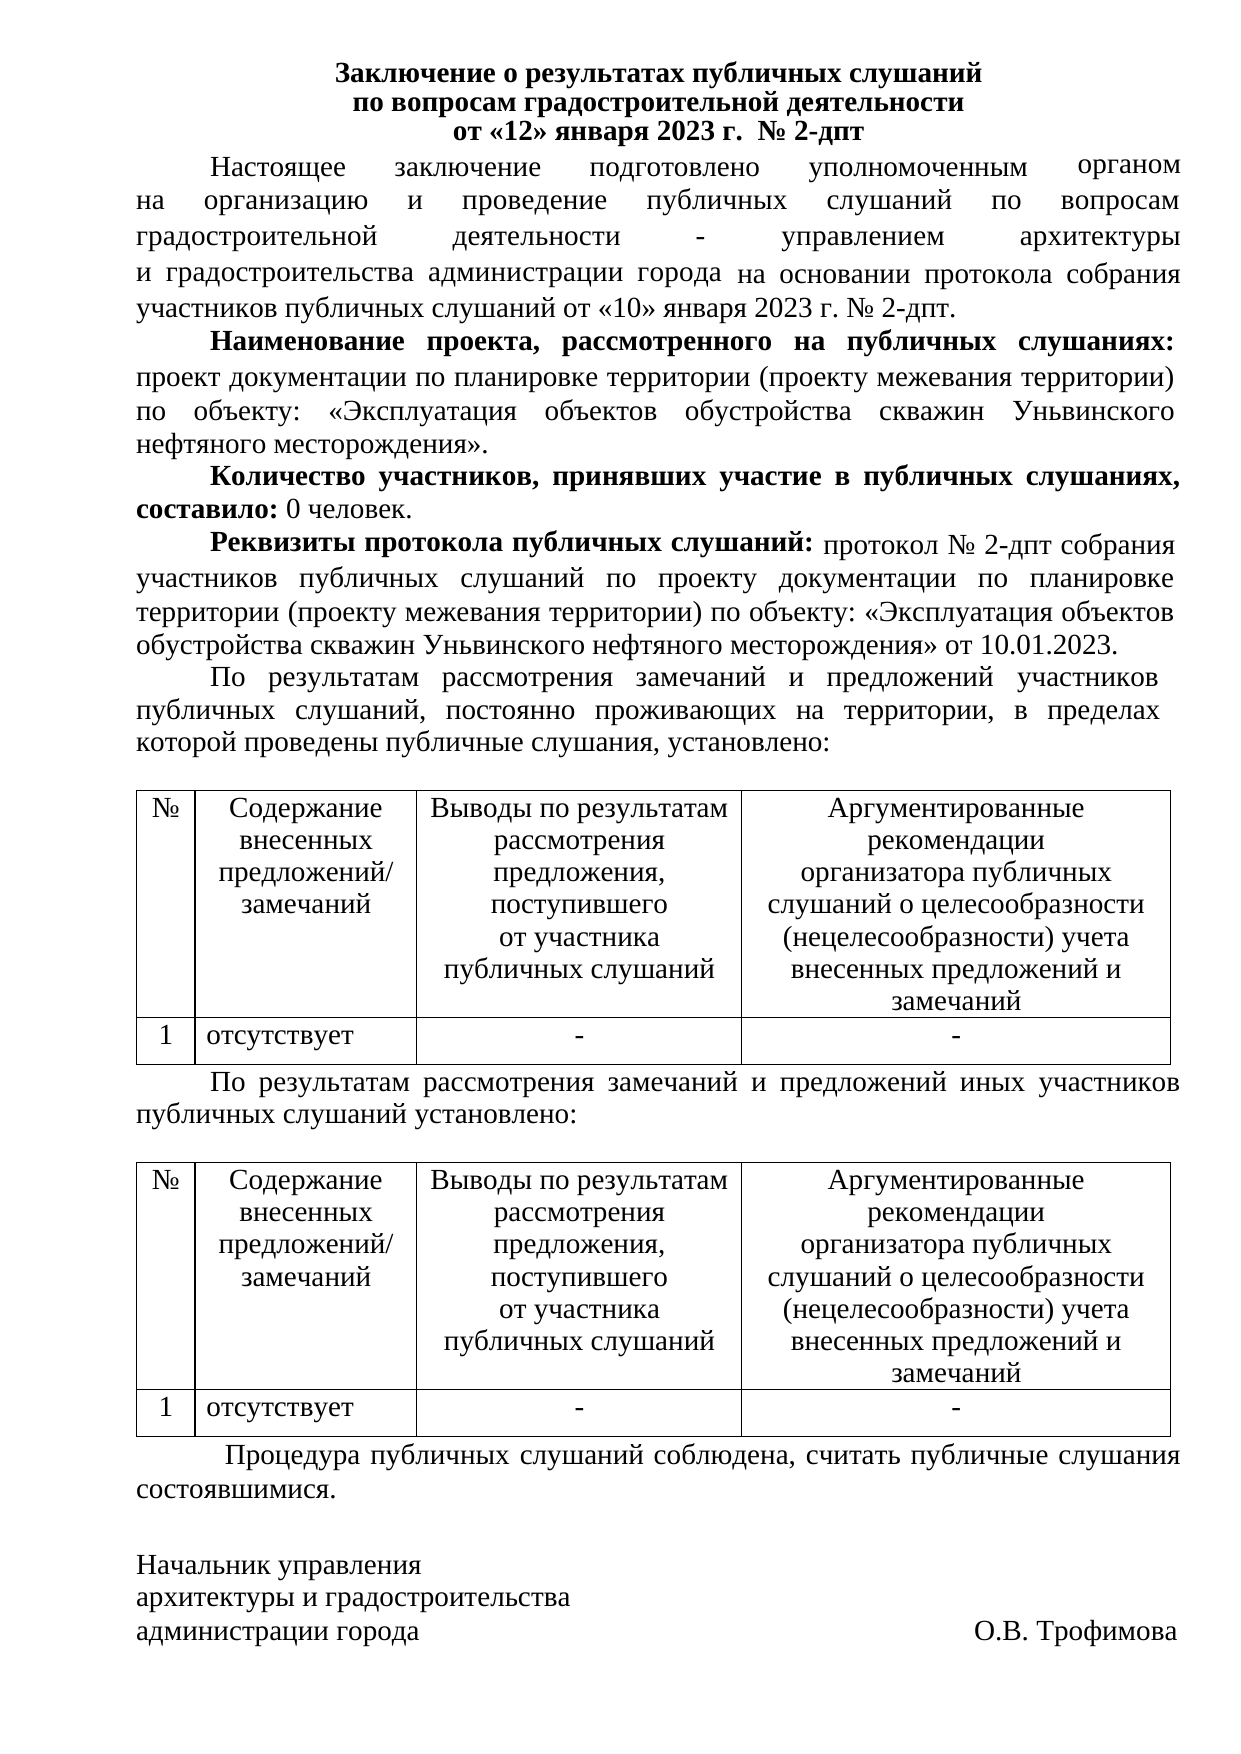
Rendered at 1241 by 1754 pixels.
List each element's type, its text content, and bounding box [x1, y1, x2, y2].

text от «12» января 2023 г. № 2-дпт [136, 117, 1181, 147]
text Реквизиты протокола публичных слушаний: протокол № 2-дпт собрания участников публичных слушаний по проекту документации по планировке территории (проекту межевания территории) по объекту: «Эксплуатация объектов обустройства скважин Уньвинского нефтяного месторождения» от 10.01.2023. [136, 524, 1175, 661]
text По результатам рассмотрения замечаний и предложений иных участников публичных слушаний установлено: [136, 1065, 1181, 1130]
table_header Содержание внесенных предложений/ замечаний [196, 1163, 416, 1389]
text Настоящее заключение подготовлено уполномоченным органом на организацию и проведение публичных слушаний по вопросам градостроительной деятельности - управлением архитектуры и градостроительства администрации города на основании протокола собрания участников публичных слушаний от «10» января 2023 г. № 2-дпт. [136, 147, 1181, 323]
table_header Содержание внесенных предложений/ замечаний [196, 791, 416, 1017]
table_cell - [742, 1390, 1170, 1436]
text администрации города О.В. Трофимова [136, 1613, 1181, 1646]
table_header № [137, 791, 194, 1017]
text по вопросам градостроительной деятельности [136, 88, 1181, 117]
table_cell 1 [137, 1390, 194, 1436]
table_cell - [742, 1018, 1170, 1064]
text Наименование проекта, рассмотренного на публичных слушаниях: проект документации по планировке территории (проекту межевания территории) по объекту: «Эксплуатация объектов обустройства скважин Уньвинского нефтяного месторождения». [136, 323, 1175, 460]
table_cell - [417, 1018, 741, 1064]
table_header Аргументированные рекомендации организатора публичных слушаний о целесообразности (нецелесообразности) учета внесенных предложений и замечаний [742, 1163, 1170, 1389]
table_cell - [417, 1390, 741, 1436]
text Заключение о результатах публичных слушаний [136, 59, 1181, 88]
text Количество участников, принявших участие в публичных слушаниях, составило: 0 человек. [136, 460, 1181, 524]
table_header № [137, 1163, 194, 1389]
table_cell отсутствует [196, 1390, 416, 1436]
table_header Выводы по результатам рассмотрения предложения, поступившего от участника публичных слушаний [417, 1163, 741, 1389]
text По результатам рассмотрения замечаний и предложений участников публичных слушаний, постоянно проживающих на территории, в пределах которой проведены публичные слушания, установлено: [136, 661, 1181, 758]
table_header Аргументированные рекомендации организатора публичных слушаний о целесообразности (нецелесообразности) учета внесенных предложений и замечаний [742, 791, 1170, 1017]
text архитектуры и градостроительства [136, 1579, 1181, 1613]
text Начальник управления [136, 1554, 1181, 1579]
table_cell 1 [137, 1018, 194, 1064]
table_header Выводы по результатам рассмотрения предложения, поступившего от участника публичных слушаний [417, 791, 741, 1017]
text Процедура публичных слушаний соблюдена, считать публичные слушания состоявшимися. [136, 1437, 1181, 1504]
table_cell отсутствует [196, 1018, 416, 1064]
